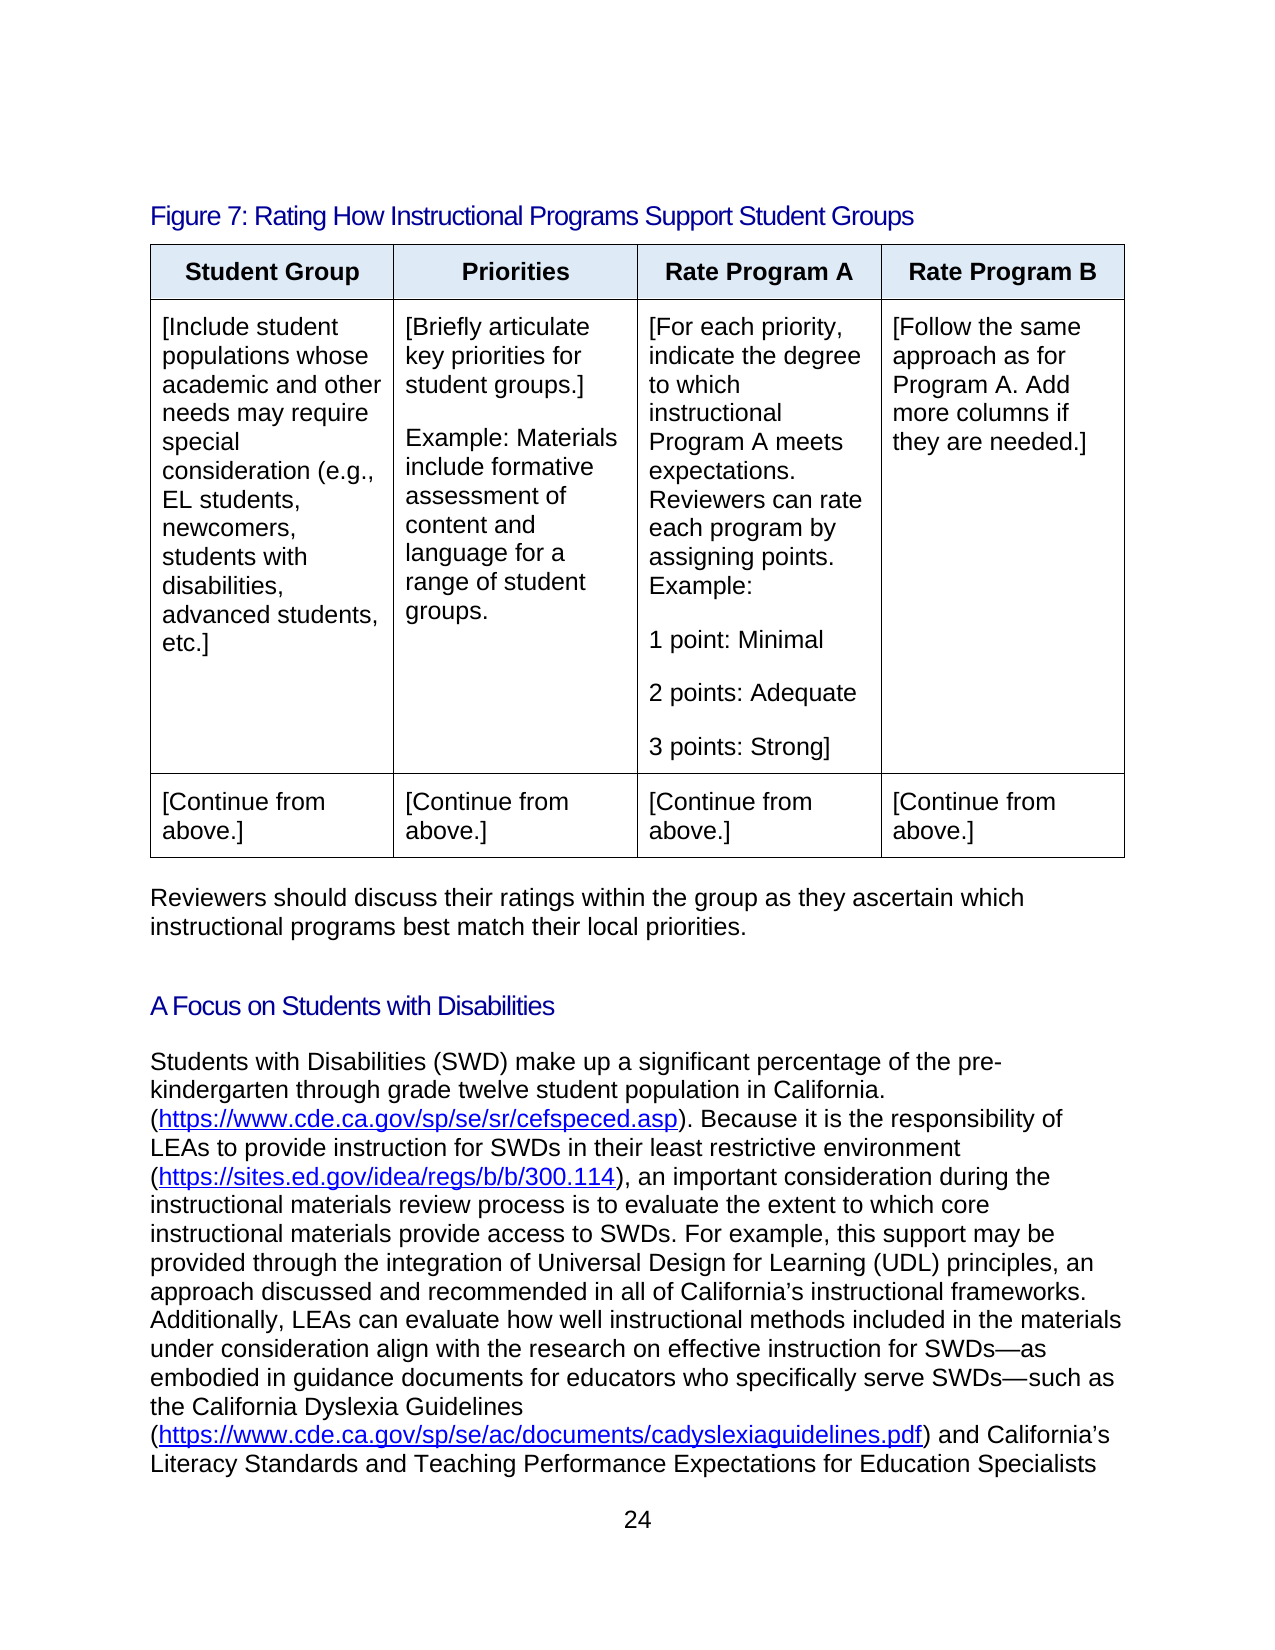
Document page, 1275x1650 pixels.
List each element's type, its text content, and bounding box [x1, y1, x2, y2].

table_cell [Continue from above.] [394, 774, 637, 857]
table_header Student Group [151, 245, 393, 298]
table_cell [Briefly articulate key priorities for student groups.] Example: Materials include formative assessment of content and language for a range of student groups. [394, 300, 637, 773]
table_cell [For each priority, indicate the degree to which instructional Program A meets expectations. Reviewers can rate each program by assigning points. Example: 1 point: Minimal 2 points: Adequate 3 points: Strong] [638, 300, 881, 773]
table_header Rate Program A [638, 245, 881, 298]
subtitle Figure 7: Rating How Instructional Programs Support Student Groups [150, 200, 1125, 231]
table_header Priorities [394, 245, 637, 298]
table_cell [Continue from above.] [882, 774, 1124, 857]
table_cell [Continue from above.] [638, 774, 881, 857]
table_header Rate Program B [882, 245, 1124, 298]
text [150, 1047, 1125, 1478]
table_cell [Include student populations whose academic and other needs may require special consideration (e.g., EL students, newcomers, students with disabilities, advanced students, etc.] [151, 300, 393, 773]
table_cell [Continue from above.] [151, 774, 393, 857]
subtitle A Focus on Students with Disabilities [150, 990, 1125, 1022]
table_cell [Follow the same approach as for Program A. Add more columns if they are needed.] [882, 300, 1124, 773]
text Reviewers should discuss their ratings within the group as they ascertain which instructional programs best match their local priorities. [150, 883, 1125, 940]
